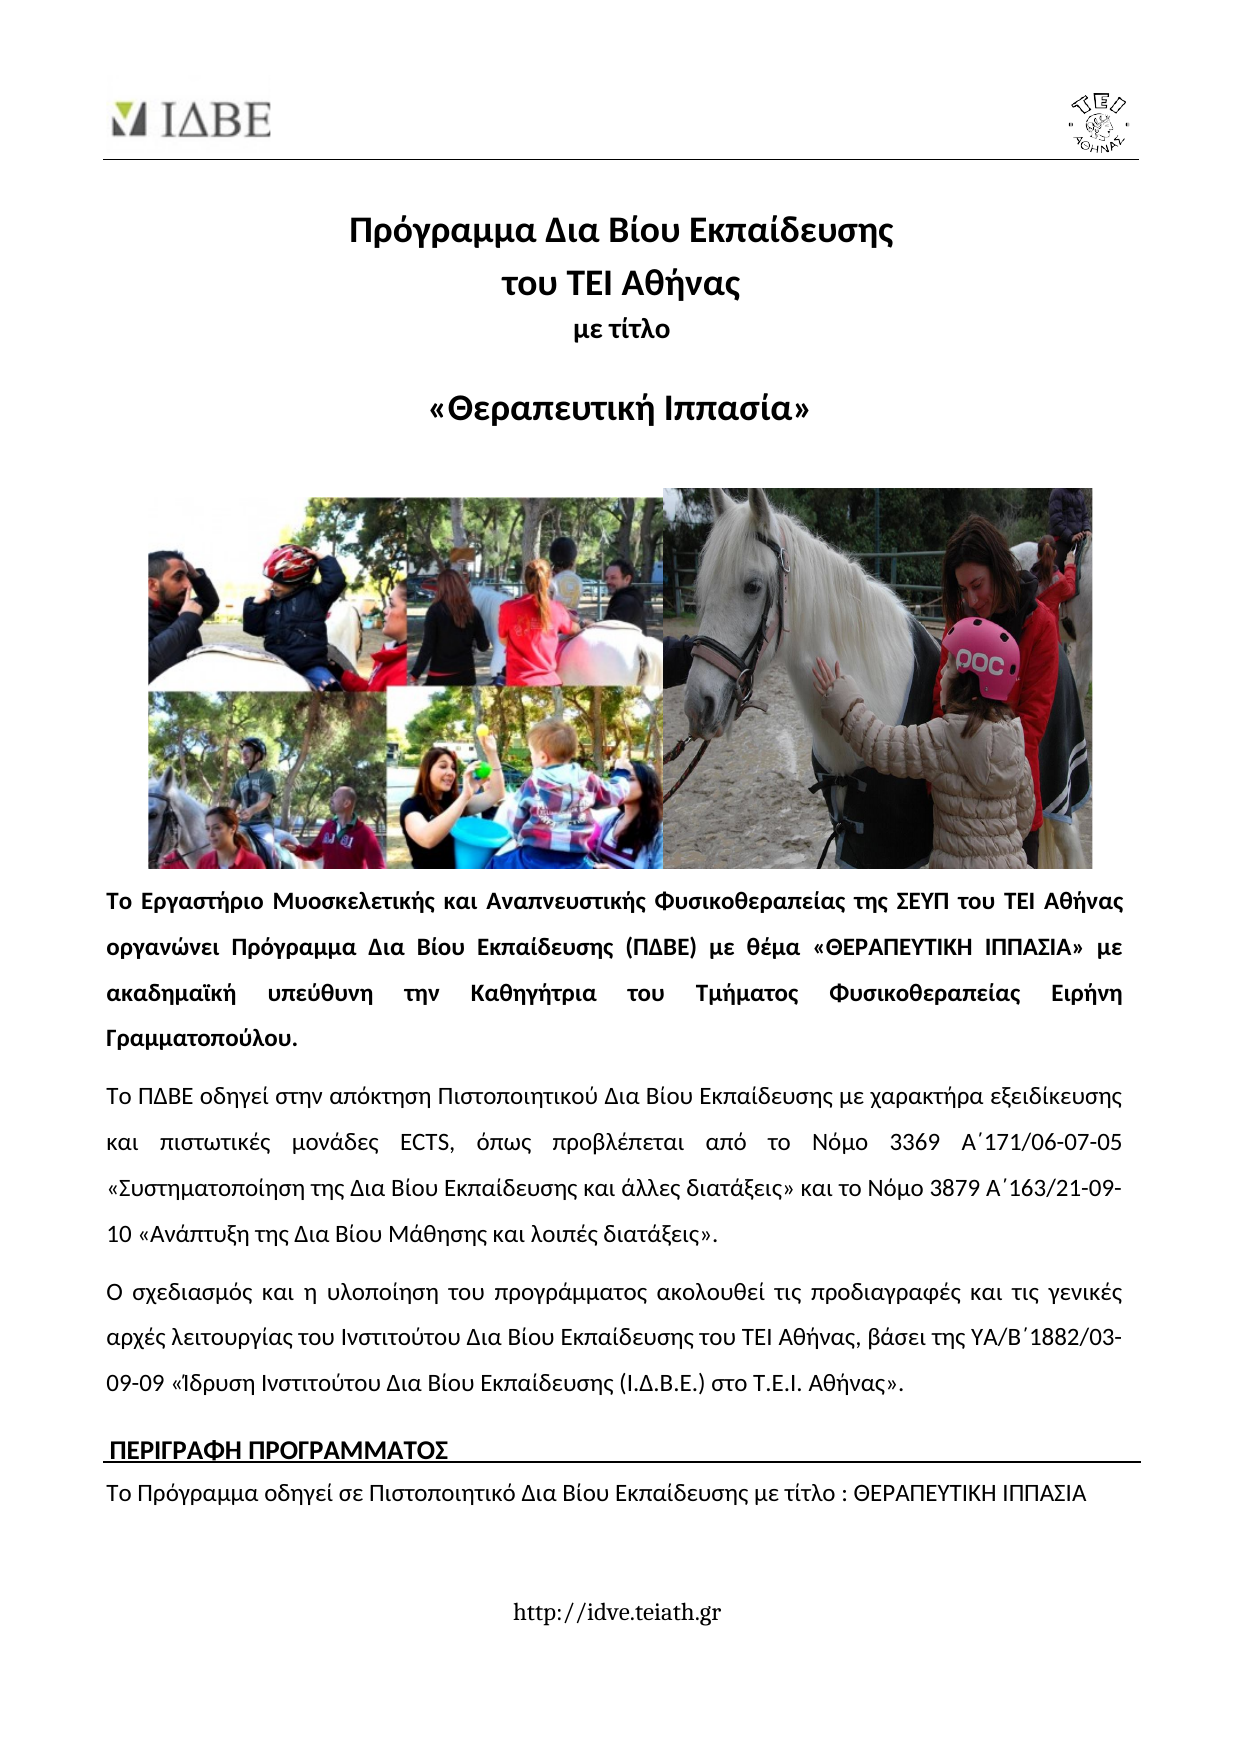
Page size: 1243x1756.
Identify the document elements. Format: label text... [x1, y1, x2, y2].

text Το ΠΔΒΕ οδηγεί στην απόκτηση Πιστοποιητικού Δια Βίου Εκπαίδευσης µε χαρακτήρα εξειδίκευσης και πιστωτικές μονάδες ECTS, όπως προβλέπεται από το Νόμο 3369 Α΄171/06-07-05 «Συστηματοποίηση της Δια Βίου Εκπαίδευσης και άλλες διατάξεις» και το Νόμο 3879 Α΄163/21-09-10 «Ανάπτυξη της Δια Βίου Μάθησης και λοιπές διατάξεις». [106, 1081, 1124, 1248]
text Ο σχεδιασμός και η υλοποίηση του προγράμματος ακολουθεί τις προδιαγραφές και τις γενικές αρχές λειτουργίας του Ινστιτούτου Δια Βίου Εκπαίδευσης του ΤΕΙ Αθήνας, βάσει της ΥΑ/Β΄1882/03-09-09 «Ίδρυση Ινστιτούτου Δια Βίου Εκπαίδευσης (Ι.∆.Β.Ε.) στο Τ.Ε.Ι. Αθήνας». [106, 1276, 1124, 1398]
text µε τίτλο [321, 312, 922, 346]
text Πρόγραμμα Δια Βίου Εκπαίδευσης του ΤΕΙ Αθήνας [321, 206, 922, 305]
text Το Εργαστήριο Μυοσκελετικής και Αναπνευστικής Φυσικοθεραπείας της ΣΕΥΠ του ΤΕΙ Αθήνας οργανώνει Πρόγραμμα Δια Βίου Εκπαίδευσης (ΠΔΒΕ) με θέμα «ΘΕΡΑΠΕΥΤΙΚΗ ΙΠΠΑΣΙΑ» με ακαδημαϊκή υπεύθυνη την Καθηγήτρια του Τμήματος Φυσικοθεραπείας Ειρήνη Γραμματοπούλου. [106, 885, 1124, 1053]
subtitle ΠΕΡΙΓΡΑΦΗ ΠΡΟΓΡΑΜΜΑΤΟΣ [103, 1433, 1153, 1466]
picture [106, 75, 271, 153]
picture [1068, 93, 1130, 153]
subtitle «Θεραπευτική Ιππασία» [115, 383, 1125, 429]
text Το Πρόγραμμα οδηγεί σε Πιστοποιητικό Δια Βίου Εκπαίδευσης µε τίτλο : ΘΕΡΑΠΕΥΤΙΚΗ ΙΠΠΑΣΙΑ [106, 1477, 1153, 1507]
picture [148, 488, 1093, 869]
